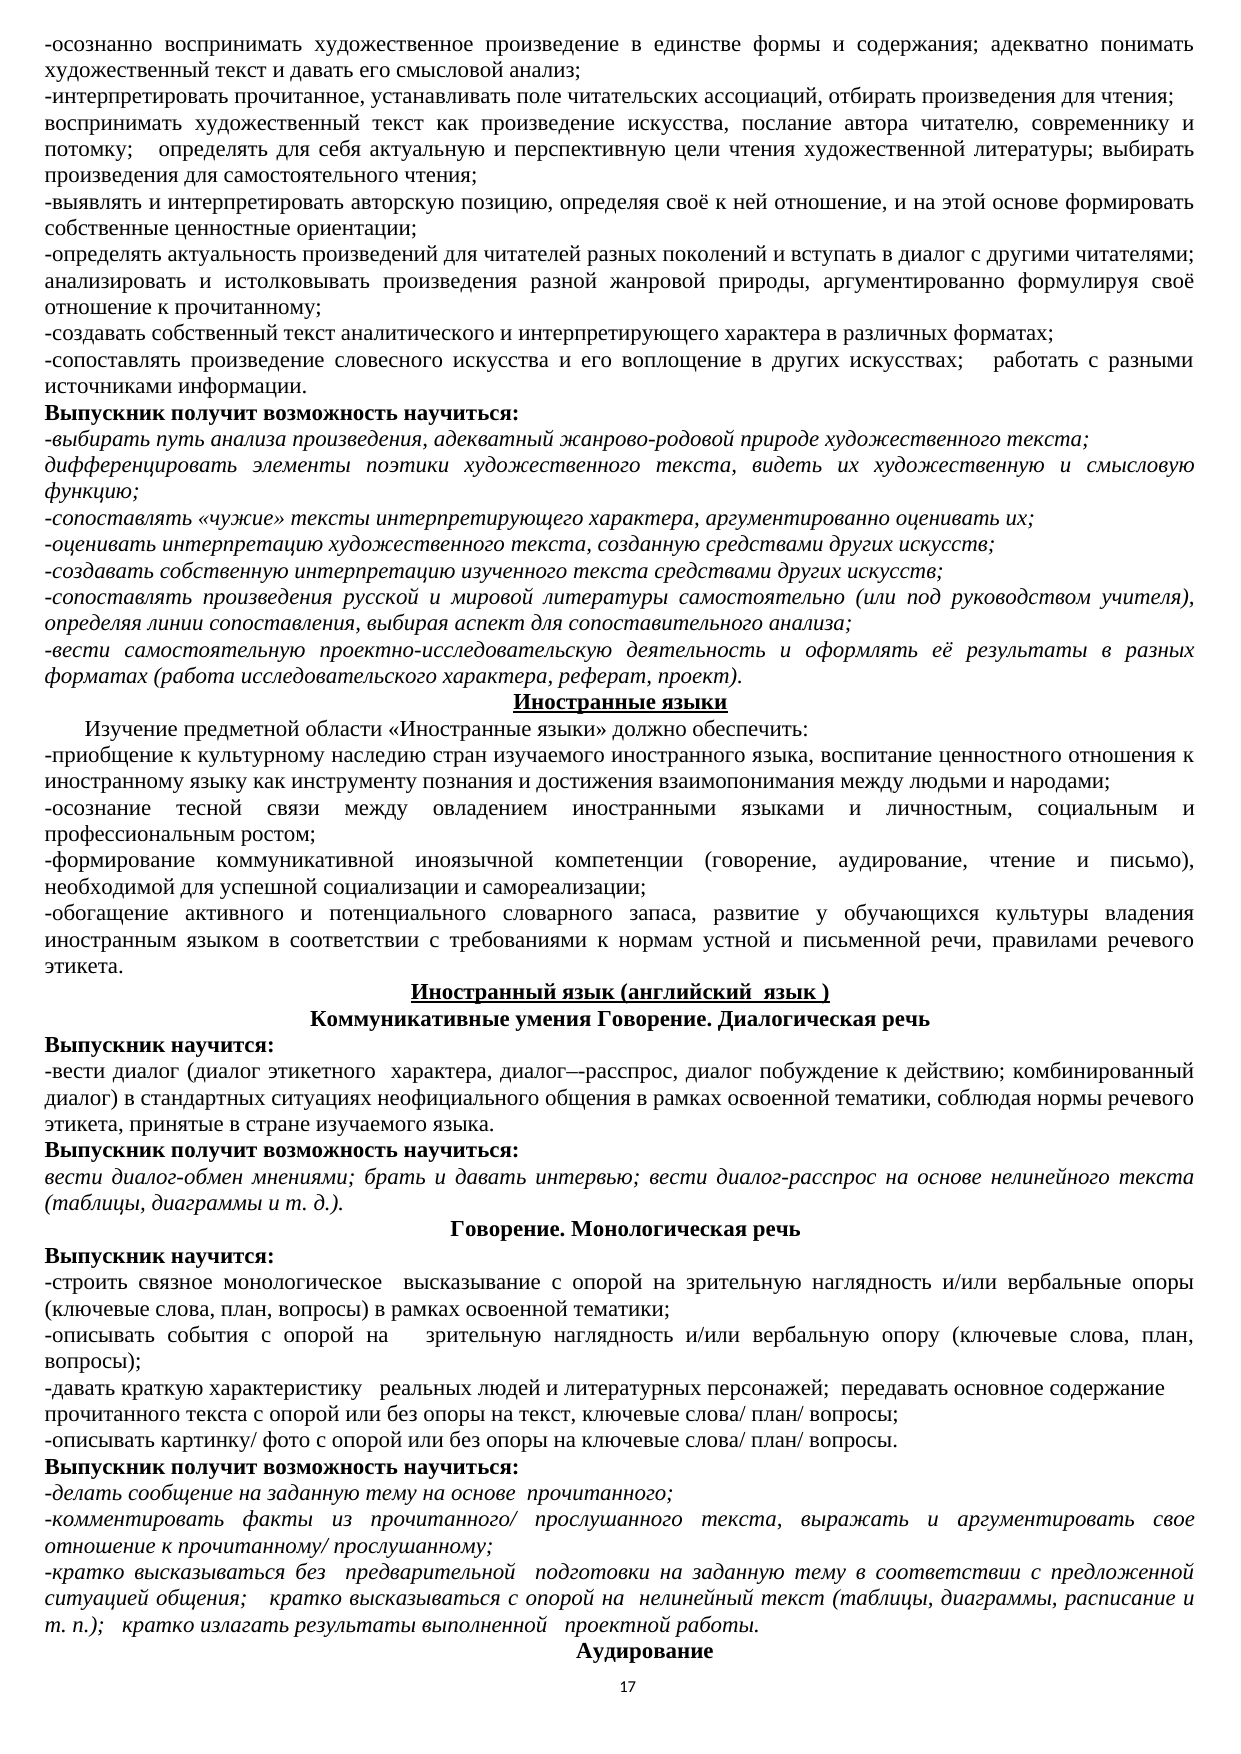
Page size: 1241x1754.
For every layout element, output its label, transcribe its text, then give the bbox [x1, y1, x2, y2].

text -описывать картинку/ фото с опорой или без опоры на ключевые слова/ план/ вопросы. [44, 1426, 1196, 1453]
text -делать сообщение на заданную тему на основе прочитанного; [44, 1479, 1196, 1505]
text -интерпретировать прочитанное, устанавливать поле читательских ассоциаций, отбирать произведения для чтения; [44, 82, 1196, 109]
text -создавать собственный текст аналитического и интерпретирующего характера в различных форматах; [44, 319, 1196, 346]
text -выявлять и интерпретировать авторскую позицию, определяя своё к ней отношение, и на этой основе формировать собственные ценностные ориентации; [44, 188, 1196, 240]
text -осознание тесной связи между овладением иностранными языками и личностным, социальным и профессиональным ростом; [44, 794, 1196, 847]
text Изучение предметной области «Иностранные языки» должно обеспечить: [44, 715, 1196, 741]
text Выпускник получит возможность научиться: [44, 398, 1196, 425]
text Коммуникативные умения Говорение. Диалогическая речь [44, 1005, 1196, 1031]
text -осознанно воспринимать художественное произведение в единстве формы и содержания; адекватно понимать художественный текст и давать его смысловой анализ; [44, 29, 1196, 82]
text -кратко высказываться без предварительной подготовки на заданную тему в соответствии с предложенной ситуацией общения; кратко высказываться с опорой на нелинейный текст (таблицы, диаграммы, расписание и т. п.); кратко излагать результаты выполненной проектной работы. [44, 1558, 1196, 1637]
text -оценивать интерпретацию художественного текста, созданную средствами других искусств; [44, 530, 1196, 557]
text вести диалог-обмен мнениями; брать и давать интервью; вести диалог-расспрос на основе нелинейного текста (таблицы, диаграммы и т. д.). [44, 1163, 1196, 1216]
text -формирование коммуникативной иноязычной компетенции (говорение, аудирование, чтение и письмо), необходимой для успешной социализации и самореализации; [44, 847, 1196, 899]
text -строить связное монологическое высказывание с опорой на зрительную наглядность и/или вербальные опоры (ключевые слова, план, вопросы) в рамках освоенной тематики; [44, 1268, 1196, 1321]
text -создавать собственную интерпретацию изученного текста средствами других искусств; [44, 557, 1196, 583]
text Выпускник научится: [44, 1242, 1196, 1268]
text Иностранные языки [44, 688, 1196, 715]
text Говорение. Монологическая речь [44, 1216, 1196, 1242]
text Иностранный язык (английский язык ) [44, 978, 1196, 1005]
text Выпускник научится: [44, 1031, 1196, 1057]
text Выпускник получит возможность научиться: [44, 1136, 1196, 1163]
text -обогащение активного и потенциального словарного запаса, развитие у обучающихся культуры владения иностранным языком в соответствии с требованиями к нормам устной и письменной речи, правилами речевого этикета. [44, 899, 1196, 978]
text -выбирать путь анализа произведения, адекватный жанрово-родовой природе художественного текста; [44, 425, 1196, 451]
text -вести самостоятельную проектно-исследовательскую деятельность и оформлять её результаты в разных форматах (работа исследовательского характера, реферат, проект). [44, 636, 1196, 688]
text -давать краткую характеристику реальных людей и литературных персонажей; передавать основное содержание [44, 1374, 1196, 1400]
text -сопоставлять произведение словесного искусства и его воплощение в других искусствах; работать с разными источниками информации. [44, 346, 1196, 398]
text дифференцировать элементы поэтики художественного текста, видеть их художественную и смысловую функцию; [44, 451, 1196, 504]
text -сопоставлять «чужие» тексты интерпретирующего характера, аргументированно оценивать их; [44, 504, 1196, 530]
text -приобщение к культурному наследию стран изучаемого иностранного языка, воспитание ценностного отношения к иностранному языку как инструменту познания и достижения взаимопонимания между людьми и народами; [44, 741, 1196, 794]
text Выпускник получит возможность научиться: [44, 1453, 1196, 1479]
text -комментировать факты из прочитанного/ прослушанного текста, выражать и аргументировать свое отношение к прочитанному/ прослушанному; [44, 1505, 1196, 1558]
text -сопоставлять произведения русской и мировой литературы самостоятельно (или под руководством учителя), определяя линии сопоставления, выбирая аспект для сопоставительного анализа; [44, 583, 1196, 636]
text воспринимать художественный текст как произведение искусства, послание автора читателю, современнику и потомку; определять для себя актуальную и перспективную цели чтения художественной литературы; выбирать произведения для самостоятельного чтения; [44, 109, 1196, 188]
text -определять актуальность произведений для читателей разных поколений и вступать в диалог с другими читателями; анализировать и истолковывать произведения разной жанровой природы, аргументированно формулируя своё отношение к прочитанному; [44, 240, 1196, 319]
text -описывать события с опорой на зрительную наглядность и/или вербальную опору (ключевые слова, план, вопросы); [44, 1321, 1196, 1374]
text Аудирование [44, 1637, 1196, 1663]
text -вести диалог (диалог этикетного характера, диалог–-расспрос, диалог побуждение к действию; комбинированный диалог) в стандартных ситуациях неофициального общения в рамках освоенной тематики, соблюдая нормы речевого этикета, принятые в стране изучаемого языка. [44, 1057, 1196, 1136]
text прочитанного текста с опорой или без опоры на текст, ключевые слова/ план/ вопросы; [44, 1400, 1196, 1426]
